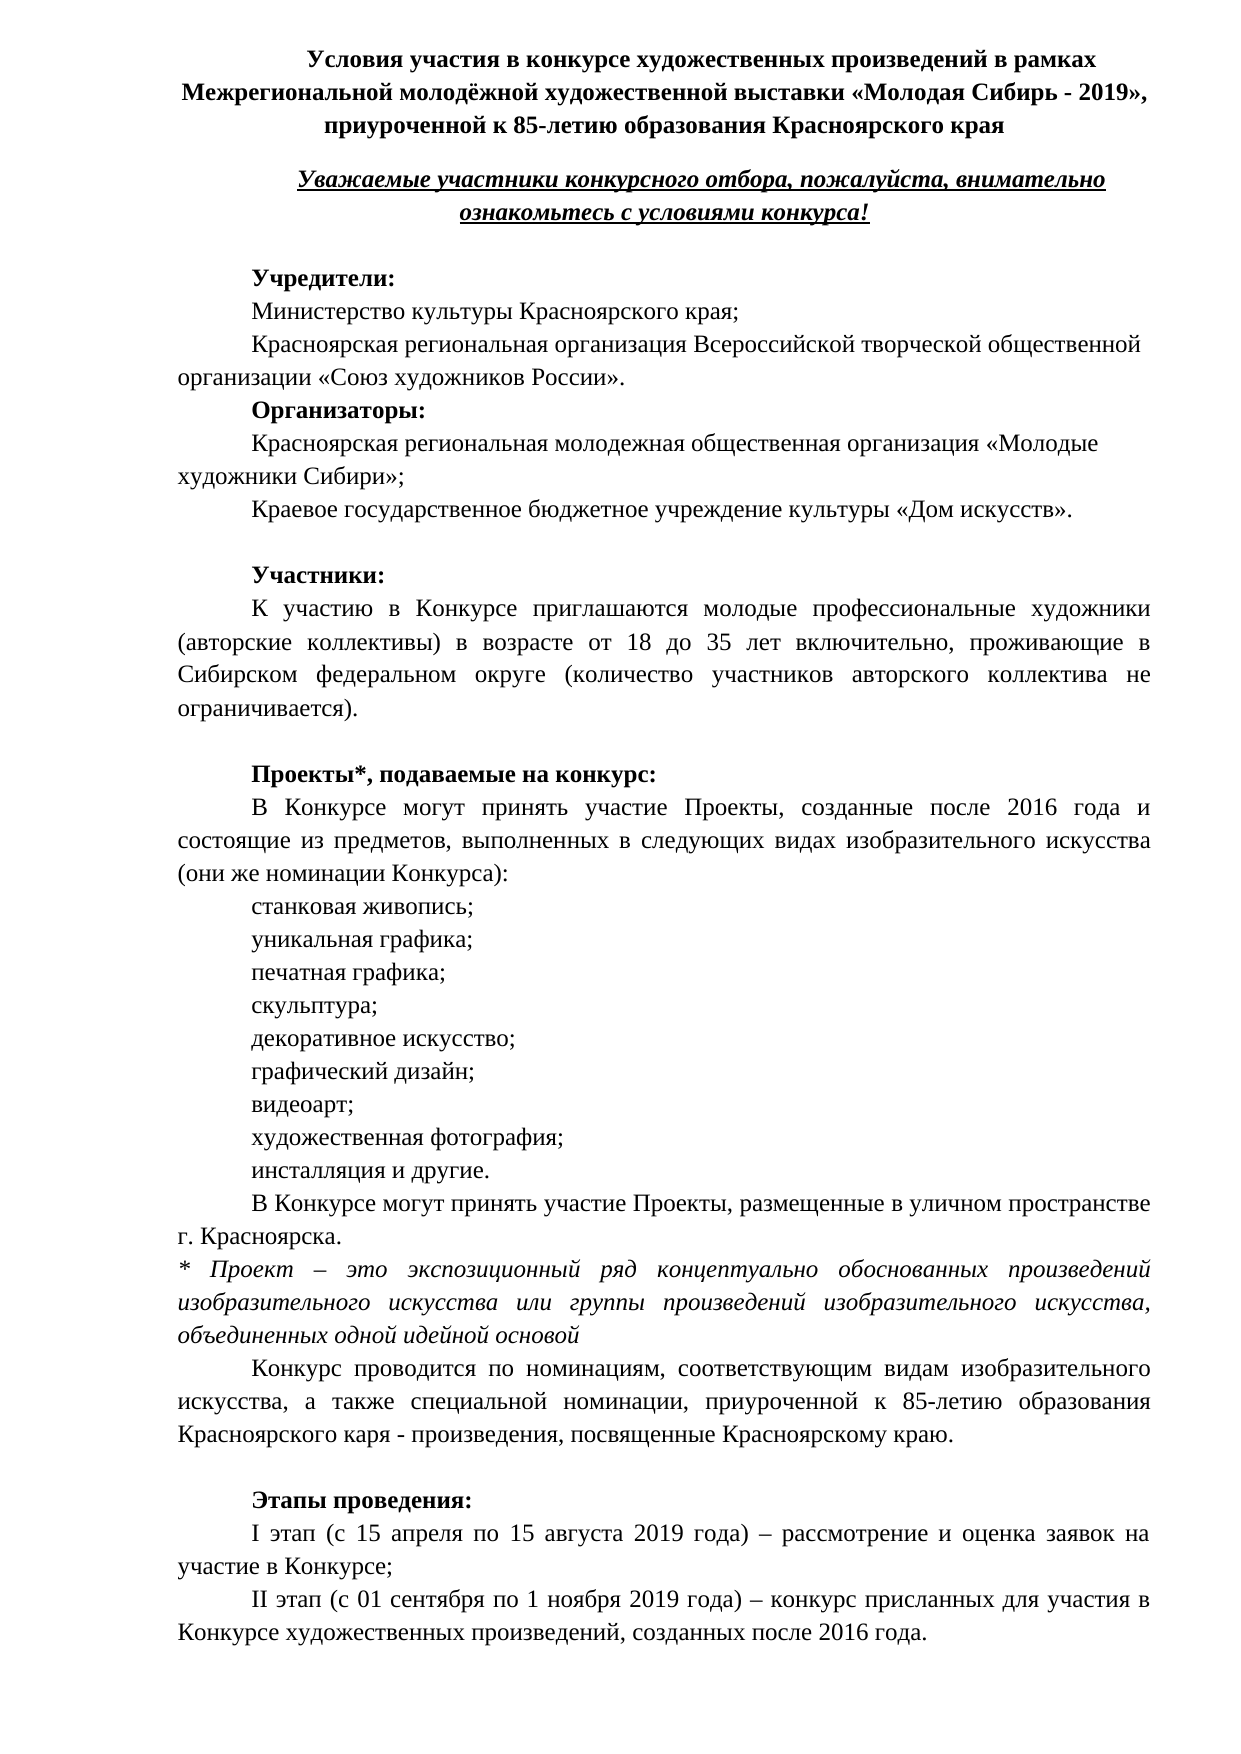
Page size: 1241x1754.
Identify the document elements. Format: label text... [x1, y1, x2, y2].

text В Конкурсе могут принять участие Проекты, размещенные в уличном пространстве г. Красноярска. [177, 1188, 1152, 1250]
text Условия участия в конкурсе художественных произведений в рамках Межрегиональной молодёжной художественной выставки «Молодая Сибирь - 2019», приуроченной к 85-летию образования Красноярского края [177, 44, 1152, 139]
text графический дизайн; [177, 1056, 1152, 1084]
text Учредители: [177, 263, 1152, 292]
text Участники: [177, 561, 1152, 589]
text Этапы проведения: [177, 1485, 1152, 1514]
text Красноярская региональная организация Всероссийской творческой общественной организации «Союз художников России». [177, 329, 1152, 391]
text инсталляция и другие. [177, 1155, 1152, 1184]
text * Проект – это экспозиционный ряд концептуально обоснованных произведений изобразительного искусства или группы произведений изобразительного искусства, объединенных одной идейной основой [177, 1254, 1152, 1349]
text художественная фотография; [177, 1122, 1152, 1151]
text Организаторы: [177, 395, 1152, 424]
text станковая живопись; [177, 891, 1152, 919]
text декоративное искусство; [177, 1023, 1152, 1052]
text Министерство культуры Красноярского края; [177, 296, 1152, 325]
text скульптура; [177, 990, 1152, 1018]
text Проекты*, подаваемые на конкурс: [177, 759, 1152, 787]
text К участию в Конкурсе приглашаются молодые профессиональные художники (авторские коллективы) в возрасте от 18 до 35 лет включительно, проживающие в Сибирском федеральном округе (количество участников авторского коллектива не ограничивается). [177, 593, 1152, 721]
text В Конкурсе могут принять участие Проекты, созданные после 2016 года и состоящие из предметов, выполненных в следующих видах изобразительного искусства (они же номинации Конкурса): [177, 792, 1152, 886]
text уникальная графика; [177, 924, 1152, 952]
text Уважаемые участники конкурсного отбора, пожалуйста, внимательно ознакомьтесь с условиями конкурса! [177, 164, 1152, 226]
text I этап (с 15 апреля по 15 августа 2019 года) – рассмотрение и оценка заявок на участие в Конкурсе; [177, 1518, 1152, 1580]
text Красноярская региональная молодежная общественная организация «Молодые художники Сибири»; [177, 428, 1152, 490]
text Краевое государственное бюджетное учреждение культуры «Дом искусств». [177, 494, 1152, 523]
text Конкурс проводится по номинациям, соответствующим видам изобразительного искусства, а также специальной номинации, приуроченной к 85-летию образования Красноярского каря - произведения, посвященные Красноярскому краю. [177, 1353, 1152, 1448]
text печатная графика; [177, 957, 1152, 986]
text видеоарт; [177, 1089, 1152, 1118]
text II этап (с 01 сентября по 1 ноября 2019 года) – конкурс присланных для участия в Конкурсе художественных произведений, созданных после 2016 года. [177, 1584, 1152, 1646]
